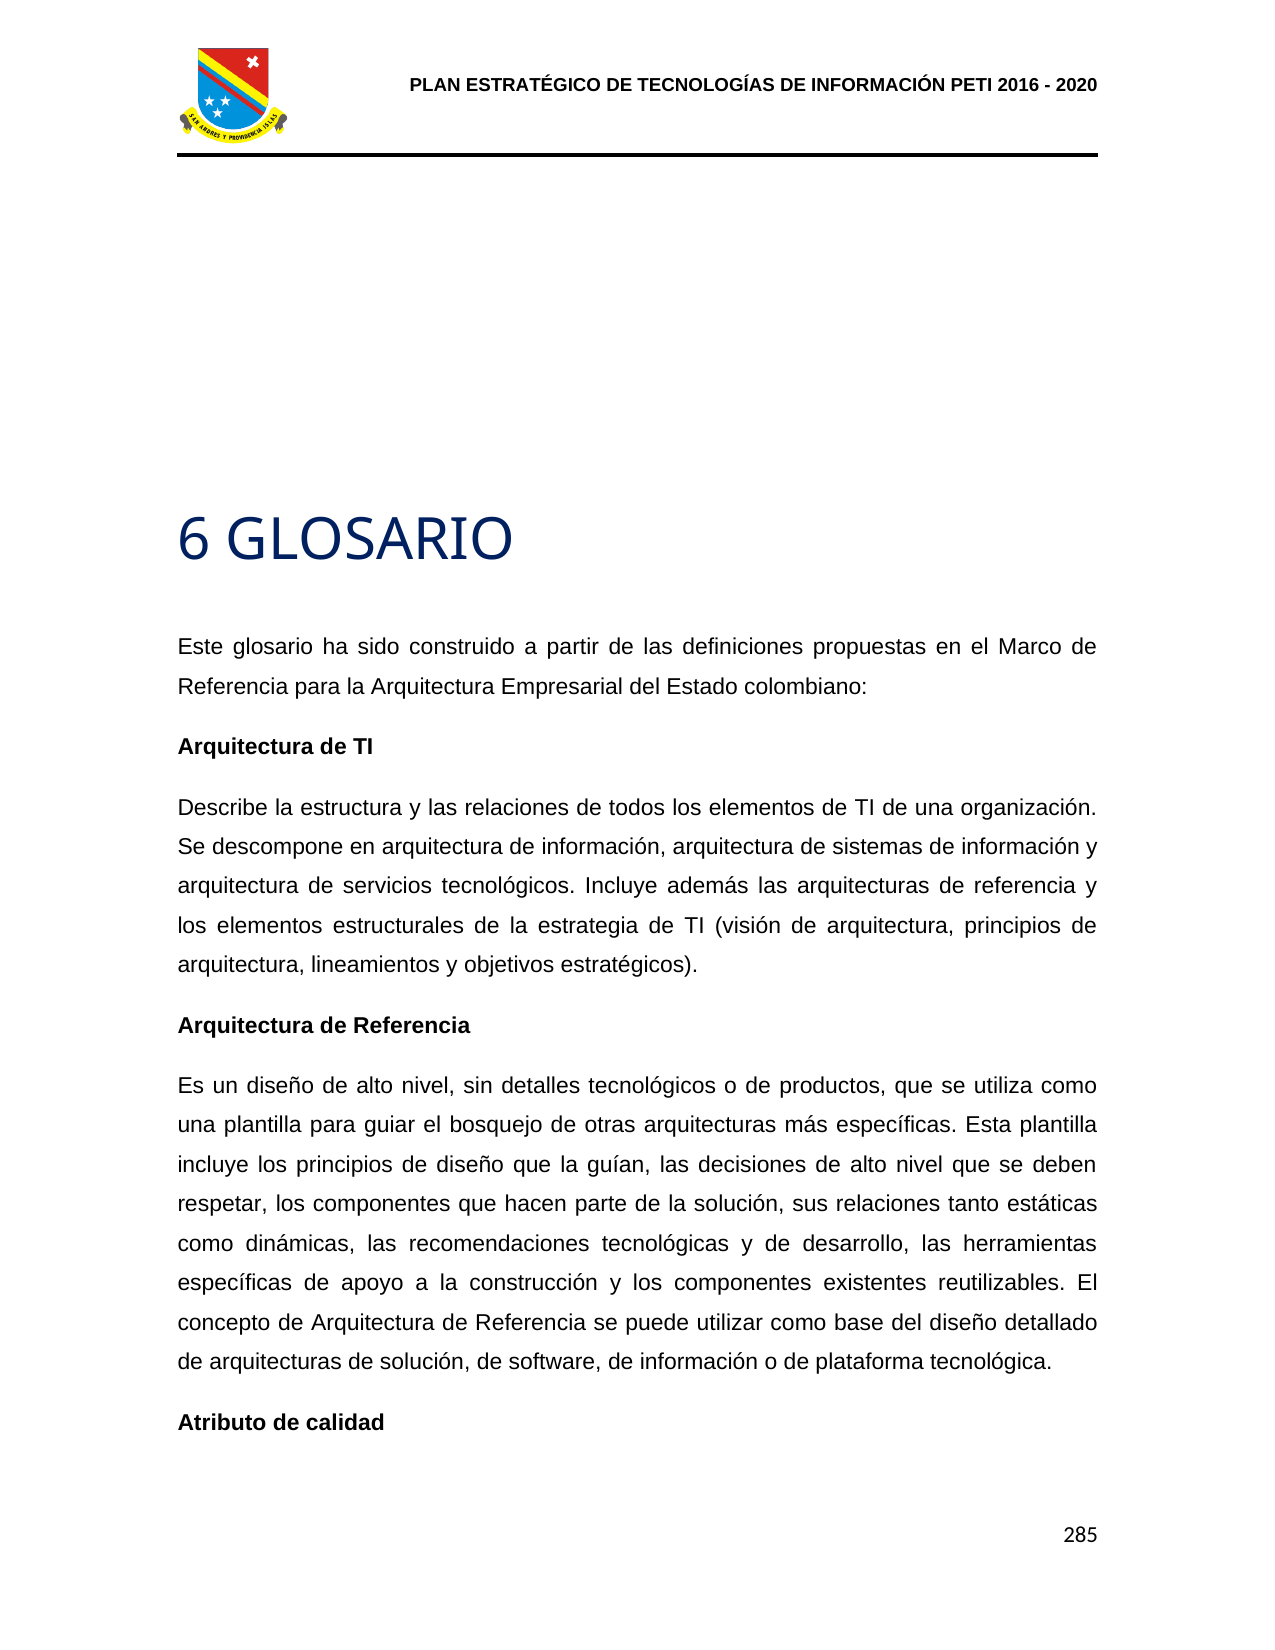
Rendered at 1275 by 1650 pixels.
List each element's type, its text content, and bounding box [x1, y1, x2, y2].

text Arquitectura de Referencia [177, 1012, 1098, 1038]
text Arquitectura de TI [177, 733, 1098, 759]
title 6 GLOSARIO [177, 497, 1098, 577]
picture [179, 48, 288, 144]
text Describe la estructura y las relaciones de todos los elementos de TI de una organización. Se descompone en arquitectura de información, arquitectura de sistemas de información y arquitectura de servicios tecnológicos. Incluye además las arquitecturas de referencia y los elementos estructurales de la estrategia de TI (visión de arquitectura, principios de arquitectura, lineamientos y objetivos estratégicos). [177, 793, 1098, 978]
text Atributo de calidad [177, 1409, 1098, 1435]
text Este glosario ha sido construido a partir de las definiciones propuestas en el Marco de Referencia para la Arquitectura Empresarial del Estado colombiano: [177, 633, 1098, 699]
text Es un diseño de alto nivel, sin detalles tecnológicos o de productos, que se utiliza como una plantilla para guiar el bosquejo de otras arquitecturas más específicas. Esta plantilla incluye los principios de diseño que la guían, las decisiones de alto nivel que se deben respetar, los componentes que hacen parte de la solución, sus relaciones tanto estáticas como dinámicas, las recomendaciones tecnológicas y de desarrollo, las herramientas específicas de apoyo a la construcción y los componentes existentes reutilizables. El concepto de Arquitectura de Referencia se puede utilizar como base del diseño detallado de arquitecturas de solución, de software, de información o de plataforma tecnológica. [177, 1072, 1098, 1375]
